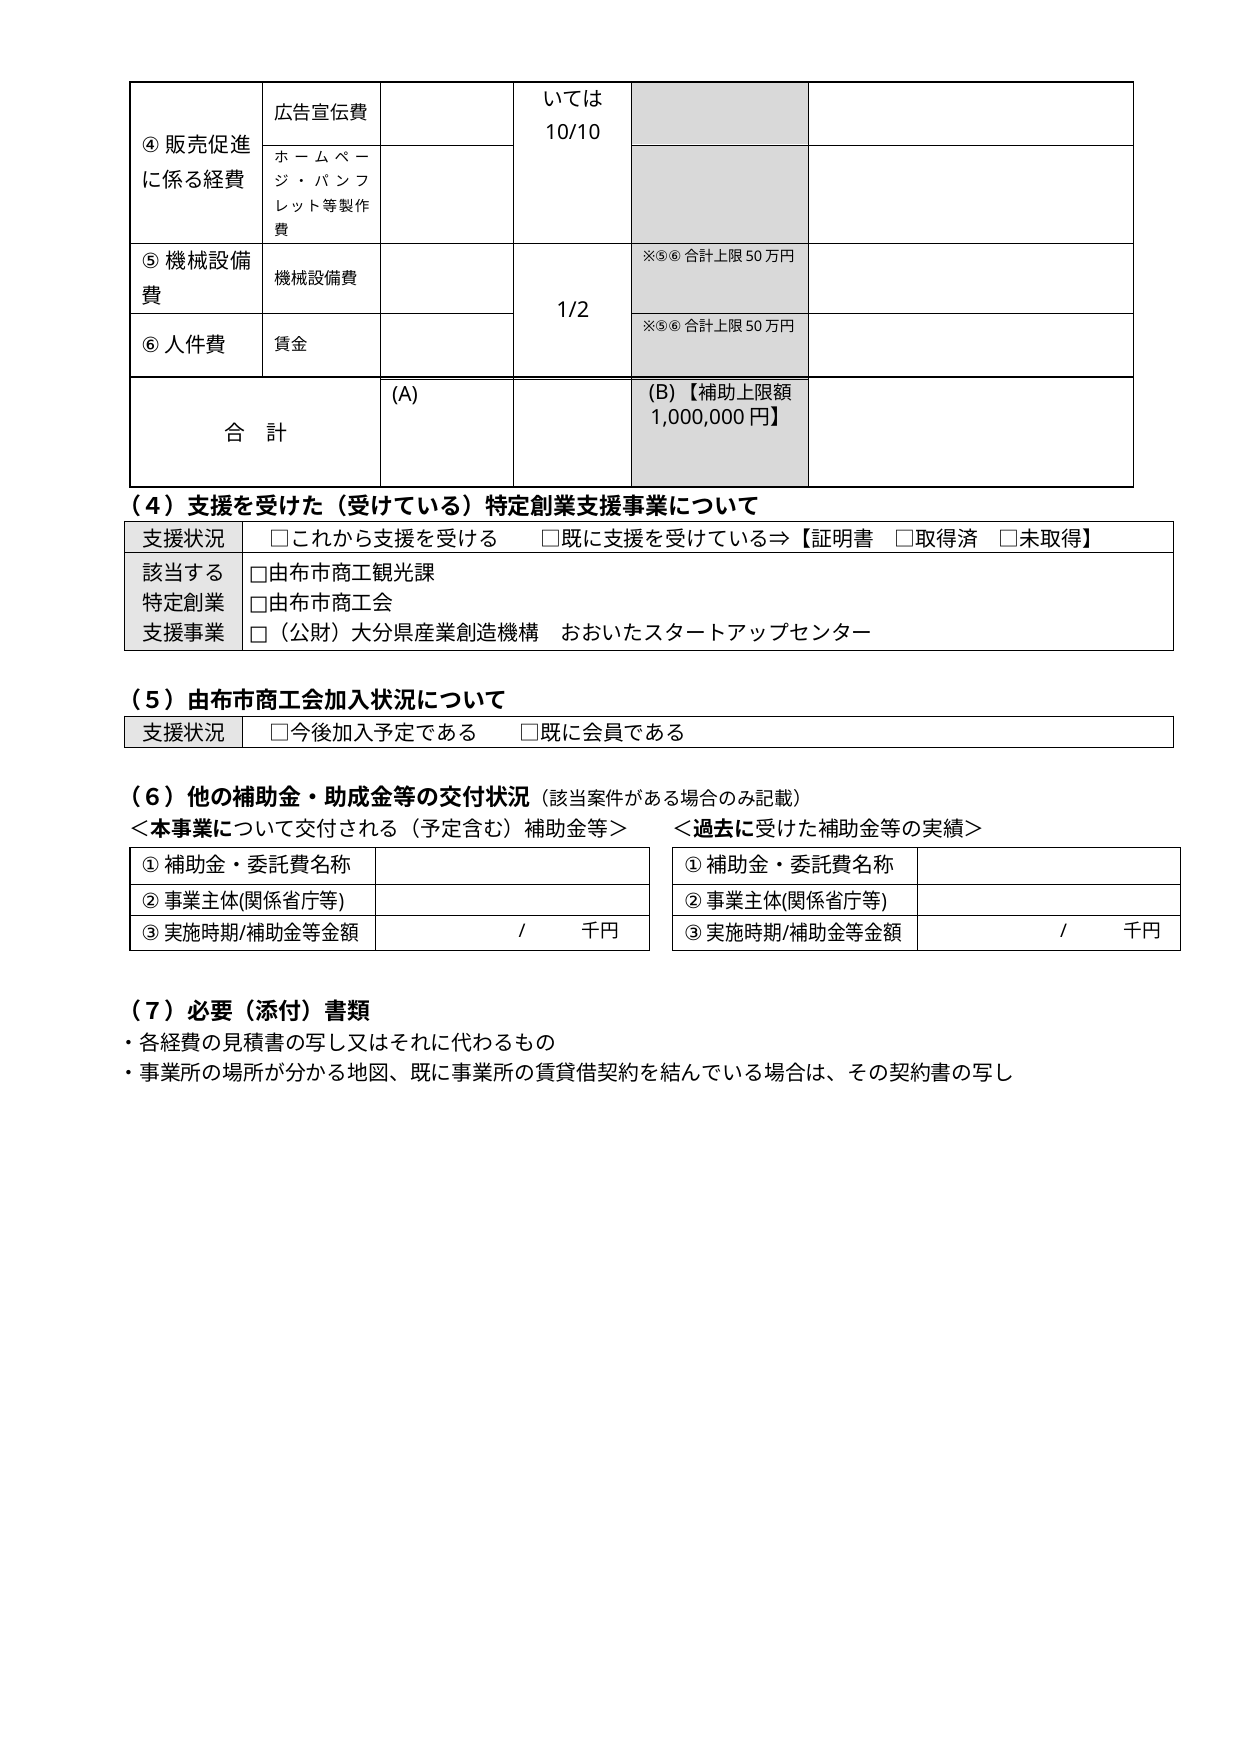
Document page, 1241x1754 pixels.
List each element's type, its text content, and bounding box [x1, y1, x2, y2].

table_cell 機械設備費 [263, 244, 380, 313]
table_cell ⑥人件費 [131, 314, 262, 376]
table_cell 合 計 [131, 378, 380, 486]
table_header ＜本事業について交付される（予定含む）補助金等＞ [118, 813, 661, 968]
table_header □これから支援を受ける □既に支援を受けている⇒【証明書 □取得済 □未取得】 [243, 522, 1173, 552]
table_cell [809, 83, 1133, 144]
table_header 支援状況 [125, 717, 242, 747]
table_cell 広告宣伝費 [263, 83, 380, 144]
table_cell [632, 83, 808, 144]
table_cell [381, 146, 513, 243]
table_cell ホームページ・パンフレット等製作費 [263, 146, 380, 243]
table_header □今後加入予定である □既に会員である [243, 717, 1173, 747]
table_cell [809, 378, 1133, 486]
table_cell [514, 380, 631, 486]
text （６）他の補助金・助成金等の交付状況（該当案件がある場合のみ記載） [118, 779, 1092, 812]
table_cell (A) [381, 380, 513, 486]
table_cell ④販売促進に係る経費 [131, 83, 262, 243]
table_cell 1/2 [514, 244, 631, 376]
table_cell [809, 244, 1133, 313]
text （４）支援を受けた（受けている）特定創業支援事業について [118, 487, 1092, 521]
text （７）必要（添付）書類 [118, 993, 1092, 1026]
text （５）由布市商工会加入状況について [118, 682, 1092, 716]
table_cell 該当する 特定創業 支援事業 [125, 553, 242, 650]
table_cell [381, 314, 513, 376]
table_cell [809, 314, 1133, 376]
table_cell [381, 244, 513, 313]
table_header 支援状況 [125, 522, 242, 552]
table_cell □由布市商工観光課 □由布市商工会 □（公財）大分県産業創造機構 おおいたスタートアップセンター [243, 553, 1173, 650]
text ・事業所の場所が分かる地図、既に事業所の賃貸借契約を結んでいる場合は、その契約書の写し [118, 1057, 1092, 1087]
table_cell 賃金 [263, 314, 380, 376]
table_cell ※⑤⑥合計上限50万円 [632, 244, 808, 313]
table_cell [809, 146, 1133, 243]
table_cell (B) 【補助上限額1,000,000円】 [632, 380, 808, 486]
table_cell ⑤機械設備費 [131, 244, 262, 313]
table_cell [381, 83, 513, 144]
table_cell ※⑤⑥合計上限50万円 [632, 314, 808, 376]
table_cell [632, 146, 808, 243]
text ・各経費の見積書の写し又はそれに代わるもの [118, 1026, 1092, 1057]
table_header ＜過去に受けた補助金等の実績＞ [661, 813, 1192, 968]
